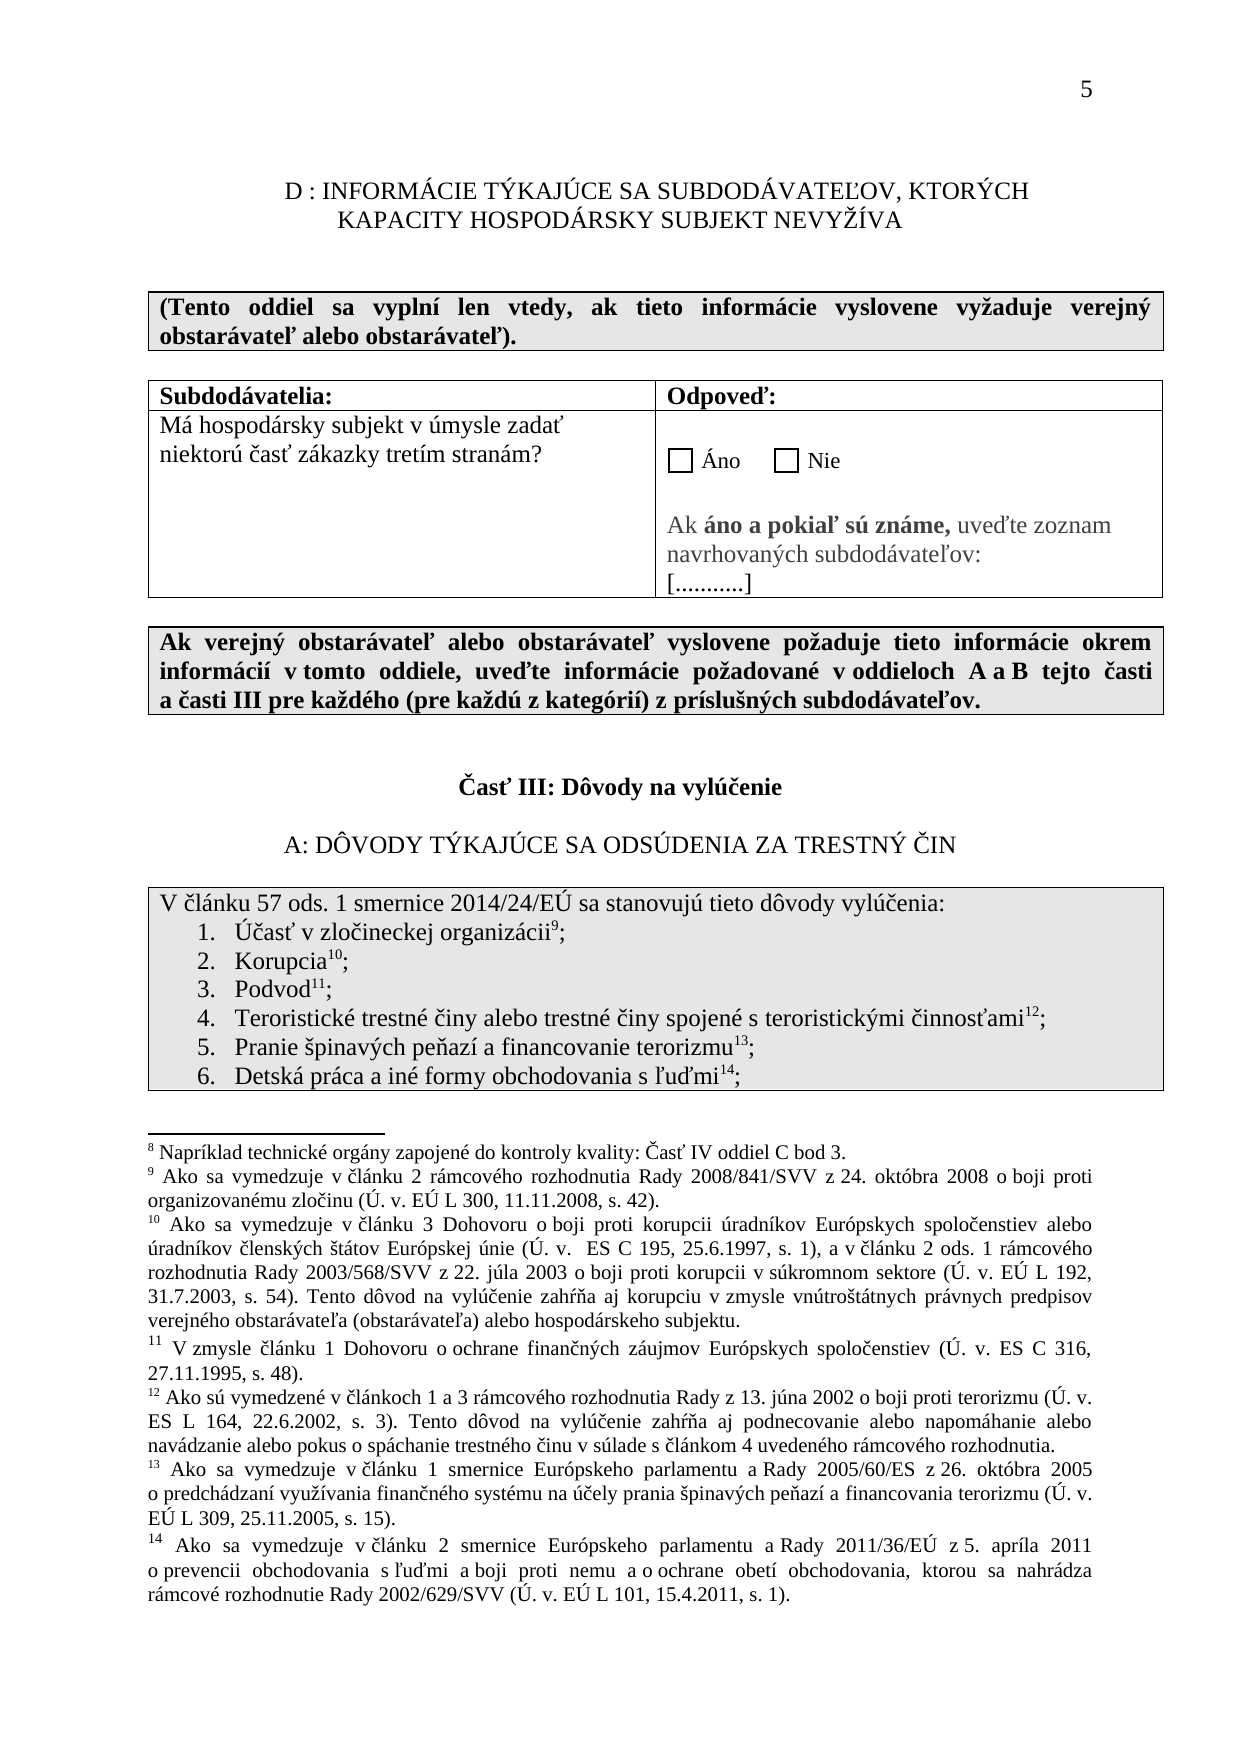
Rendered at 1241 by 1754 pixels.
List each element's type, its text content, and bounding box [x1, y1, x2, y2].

text D : INFORMÁCIE TÝKAJÚCE SA SUBDODÁVATEĽOV, KTORÝCH KAPACITY HOSPODÁRSKY SUBJEKT NEVYŽÍVA [148, 176, 1093, 234]
table_header (Tento oddiel sa vyplní len vtedy, ak tieto informácie vyslovene vyžaduje verejný obstarávateľ alebo obstarávateľ). [149, 293, 1163, 350]
text Časť III: Dôvody na vylúčenie [148, 772, 1093, 801]
table_cell Má hospodársky subjekt v úmysle zadať niektorú časť zákazky tretím stranám? [149, 411, 655, 597]
table_header Subdodávatelia: [149, 381, 655, 409]
table_cell Ak áno a pokiaľ sú známe, uveďte zoznam navrhovaných subdodávateľov: [...........] [656, 411, 1162, 597]
table_header V článku 57 ods. 1 smernice 2014/24/EÚ sa stanovujú tieto dôvody vylúčenia: Účasť v zločineckej organizácii; Korupcia; Podvod; Teroristické trestné činy alebo trestné činy spojené s teroristickými činnosťami; Pranie špinavých peňazí a financovanie terorizmu; Detská práca a iné formy obchodovania s ľuďmi; [149, 888, 1163, 1089]
table_header Odpoveď: [656, 381, 1162, 409]
text A: DÔVODY TÝKAJÚCE SA ODSÚDENIA ZA TRESTNÝ ČIN [148, 830, 1093, 858]
table_header Ak verejný obstarávateľ alebo obstarávateľ vyslovene požaduje tieto informácie okrem informácií v tomto oddiele, uveďte informácie požadované v oddieloch A a B tejto časti a časti III pre každého (pre každú z kategórií) z príslušných subdodávateľov. [149, 628, 1163, 714]
